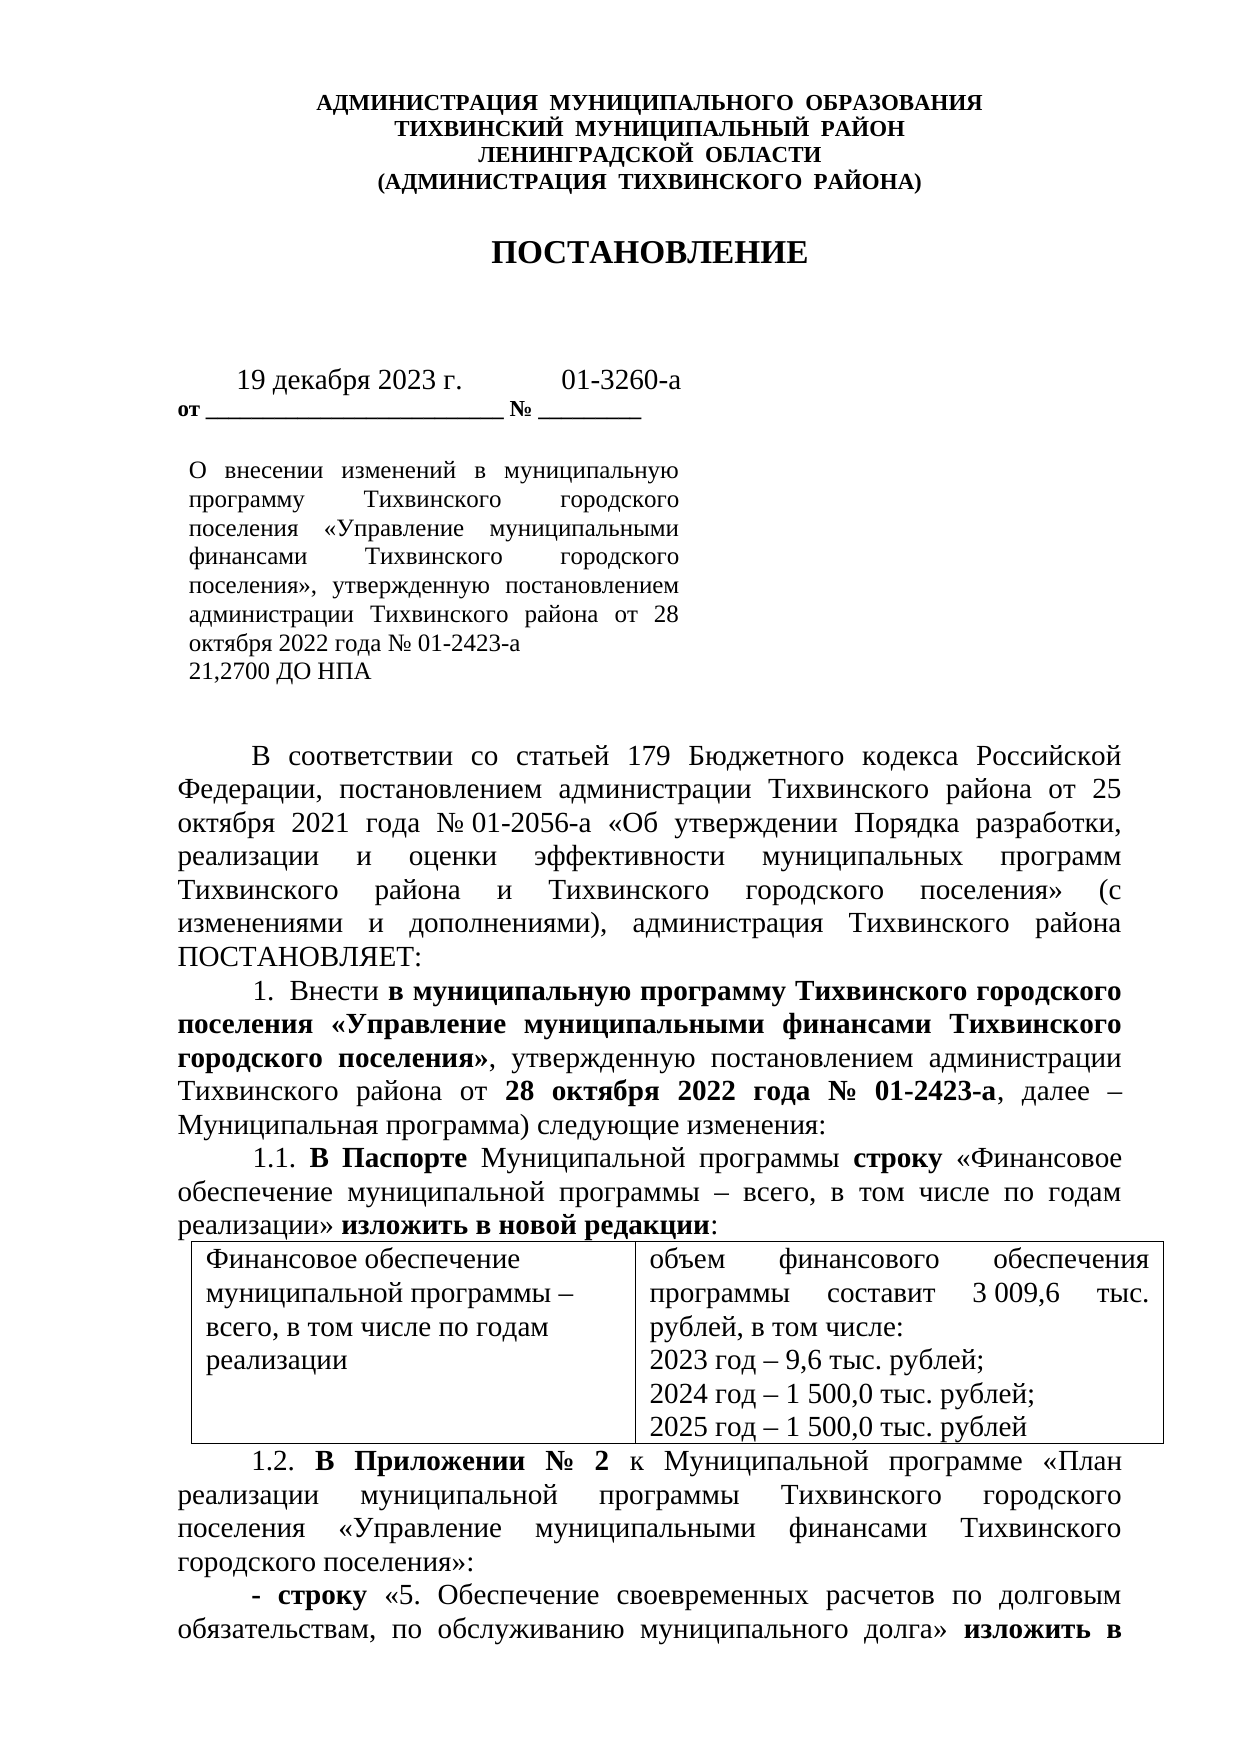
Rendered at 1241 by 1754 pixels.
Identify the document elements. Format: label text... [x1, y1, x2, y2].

text (АДМИНИСТРАЦИЯ ТИХВИНСКОГО РАЙОНА) [177, 168, 1122, 194]
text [177, 1577, 1122, 1644]
text 19 декабря 2023 г. 01-3260-а [177, 362, 1122, 395]
table_header объем финансового обеспечения программы составит 3 009,6 тыс. рублей, в том числе: 2023 год – 9,6 тыс. рублей; 2024 год – 1 500,0 тыс. рублей; 2025 год – 1 500,0 тыс. рублей [636, 1242, 1163, 1443]
text ТИХВИНСКИЙ МУНИЦИПАЛЬНЫЙ РАЙОН [177, 115, 1122, 141]
text 1.1. В Паспорте Муниципальной программы строку «Финансовое обеспечение муниципальной программы – всего, в том числе по годам реализации» изложить в новой редакции: [177, 1140, 1122, 1241]
text 1.2. В Приложении № 2 к Муниципальной программе «План реализации муниципальной программы Тихвинского городского поселения «Управление муниципальными финансами Тихвинского городского поселения»: [177, 1443, 1122, 1577]
table_header Финансовое обеспечение муниципальной программы – всего, в том числе по годам реализации [192, 1242, 635, 1443]
table_cell 21,2700 ДО НПА [177, 656, 691, 685]
text В соответствии со статьей 179 Бюджетного кодекса Российской Федерации, постановлением администрации Тихвинского района от 25 октября 2021 года № 01-2056-а «Об утверждении Порядка разработки, реализации и оценки эффективности муниципальных программ Тихвинского района и Тихвинского городского поселения» (с изменениями и дополнениями), администрация Тихвинского района ПОСТАНОВЛЯЕТ: [177, 738, 1122, 973]
text ЛЕНИНГРАДСКОЙ ОБЛАСТИ [177, 141, 1122, 168]
list Внести в муниципальную программу Тихвинского городского поселения «Управление муниципальными финансами Тихвинского городского поселения», утвержденную постановлением администрации Тихвинского района от 28 октября 2022 года № 01-2423-а, далее – Муниципальная программа) следующие изменения: [177, 973, 1122, 1140]
text ПОСТАНОВЛЕНИЕ [177, 232, 1122, 271]
subtitle АДМИНИСТРАЦИЯ МУНИЦИПАЛЬНОГО ОБРАЗОВАНИЯ [177, 89, 1122, 115]
text от __________________________ № _________ [177, 395, 1122, 422]
table_header О внесении изменений в муниципальную программу Тихвинского городского поселения «Управление муниципальными финансами Тихвинского городского поселения», утвержденную постановлением администрации Тихвинского района от 28 октября 2022 года № 01-2423-а [177, 455, 691, 656]
